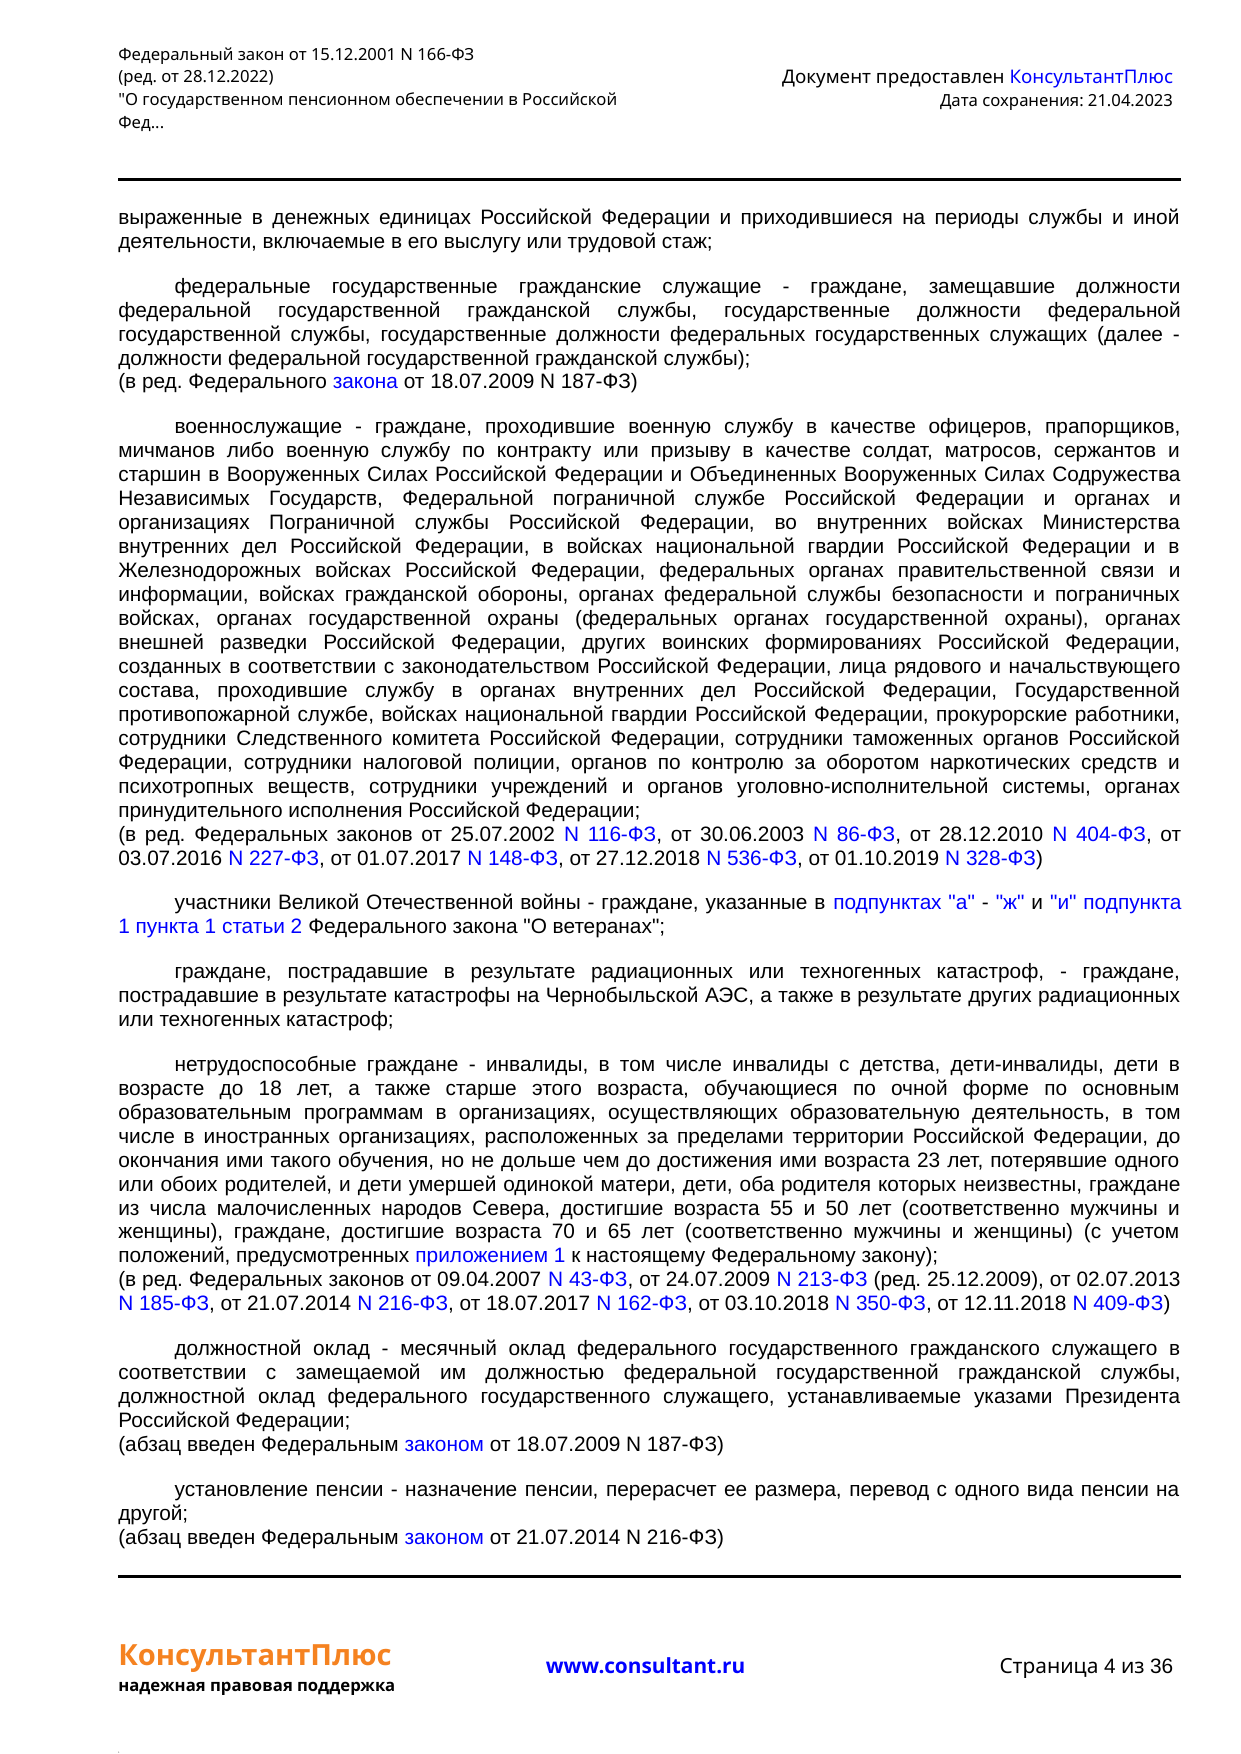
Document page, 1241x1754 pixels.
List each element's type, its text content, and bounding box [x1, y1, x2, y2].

text военнослужащие - граждане, проходившие военную службу в качестве офицеров, прапорщиков, мичманов либо военную службу по контракту или призыву в качестве солдат, матросов, сержантов и старшин в Вооруженных Силах Российской Федерации и Объединенных Вооруженных Силах Содружества Независимых Государств, Федеральной пограничной службе Российской Федерации и органах и организациях Пограничной службы Российской Федерации, во внутренних войсках Министерства внутренних дел Российской Федерации, в войсках национальной гвардии Российской Федерации и в Железнодорожных войсках Российской Федерации, федеральных органах правительственной связи и информации, войсках гражданской обороны, органах федеральной службы безопасности и пограничных войсках, органах государственной охраны (федеральных органах государственной охраны), органах внешней разведки Российской Федерации, других воинских формированиях Российской Федерации, созданных в соответствии с законодательством Российской Федерации, лица рядового и начальствующего состава, проходившие службу в органах внутренних дел Российской Федерации, Государственной противопожарной службе, войсках национальной гвардии Российской Федерации, прокурорские работники, сотрудники Следственного комитета Российской Федерации, сотрудники таможенных органов Российской Федерации, сотрудники налоговой полиции, органов по контролю за оборотом наркотических средств и психотропных веществ, сотрудники учреждений и органов уголовно-исполнительной системы, органах принудительного исполнения Российской Федерации; [118, 414, 1181, 821]
text установление пенсии - назначение пенсии, перерасчет ее размера, перевод с одного вида пенсии на другой; [118, 1477, 1181, 1524]
text (абзац введен Федеральным законом от 18.07.2009 N 187-ФЗ) [118, 1432, 1181, 1456]
text (в ред. Федеральных законов от 25.07.2002 N 116-ФЗ, от 30.06.2003 N 86-ФЗ, от 28.12.2010 N 404-ФЗ, от 03.07.2016 N 227-ФЗ, от 01.07.2017 N 148-ФЗ, от 27.12.2018 N 536-ФЗ, от 01.10.2019 N 328-ФЗ) [118, 821, 1181, 869]
text (в ред. Федеральных законов от 09.04.2007 N 43-ФЗ, от 24.07.2009 N 213-ФЗ (ред. 25.12.2009), от 02.07.2013 N 185-ФЗ, от 21.07.2014 N 216-ФЗ, от 18.07.2017 N 162-ФЗ, от 03.10.2018 N 350-ФЗ, от 12.11.2018 N 409-ФЗ) [118, 1267, 1181, 1315]
text (абзац введен Федеральным законом от 21.07.2014 N 216-ФЗ) [118, 1524, 1181, 1548]
text федеральные государственные гражданские служащие - граждане, замещавшие должности федеральной государственной гражданской службы, государственные должности федеральной государственной службы, государственные должности федеральных государственных служащих (далее - должности федеральной государственной гражданской службы); [118, 273, 1181, 369]
text должностной оклад - месячный оклад федерального государственного гражданского служащего в соответствии с замещаемой им должностью федеральной государственной гражданской службы, должностной оклад федерального государственного служащего, устанавливаемые указами Президента Российской Федерации; [118, 1336, 1181, 1432]
text участники Великой Отечественной войны - граждане, указанные в подпунктах "а" - "ж" и "и" подпункта 1 пункта 1 статьи 2 Федерального закона "О ветеранах"; [118, 890, 1181, 938]
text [118, 205, 1181, 253]
text нетрудоспособные граждане - инвалиды, в том числе инвалиды с детства, дети-инвалиды, дети в возрасте до 18 лет, а также старше этого возраста, обучающиеся по очной форме по основным образовательным программам в организациях, осуществляющих образовательную деятельность, в том числе в иностранных организациях, расположенных за пределами территории Российской Федерации, до окончания ими такого обучения, но не дольше чем до достижения ими возраста 23 лет, потерявшие одного или обоих родителей, и дети умершей одинокой матери, дети, оба родителя которых неизвестны, граждане из числа малочисленных народов Севера, достигшие возраста 55 и 50 лет (соответственно мужчины и женщины), граждане, достигшие возраста 70 и 65 лет (соответственно мужчины и женщины) (с учетом положений, предусмотренных приложением 1 к настоящему Федеральному закону); [118, 1052, 1181, 1267]
text (в ред. Федерального закона от 18.07.2009 N 187-ФЗ) [118, 369, 1181, 393]
text граждане, пострадавшие в результате радиационных или техногенных катастроф, - граждане, пострадавшие в результате катастрофы на Чернобыльской АЭС, а также в результате других радиационных или техногенных катастроф; [118, 959, 1181, 1031]
